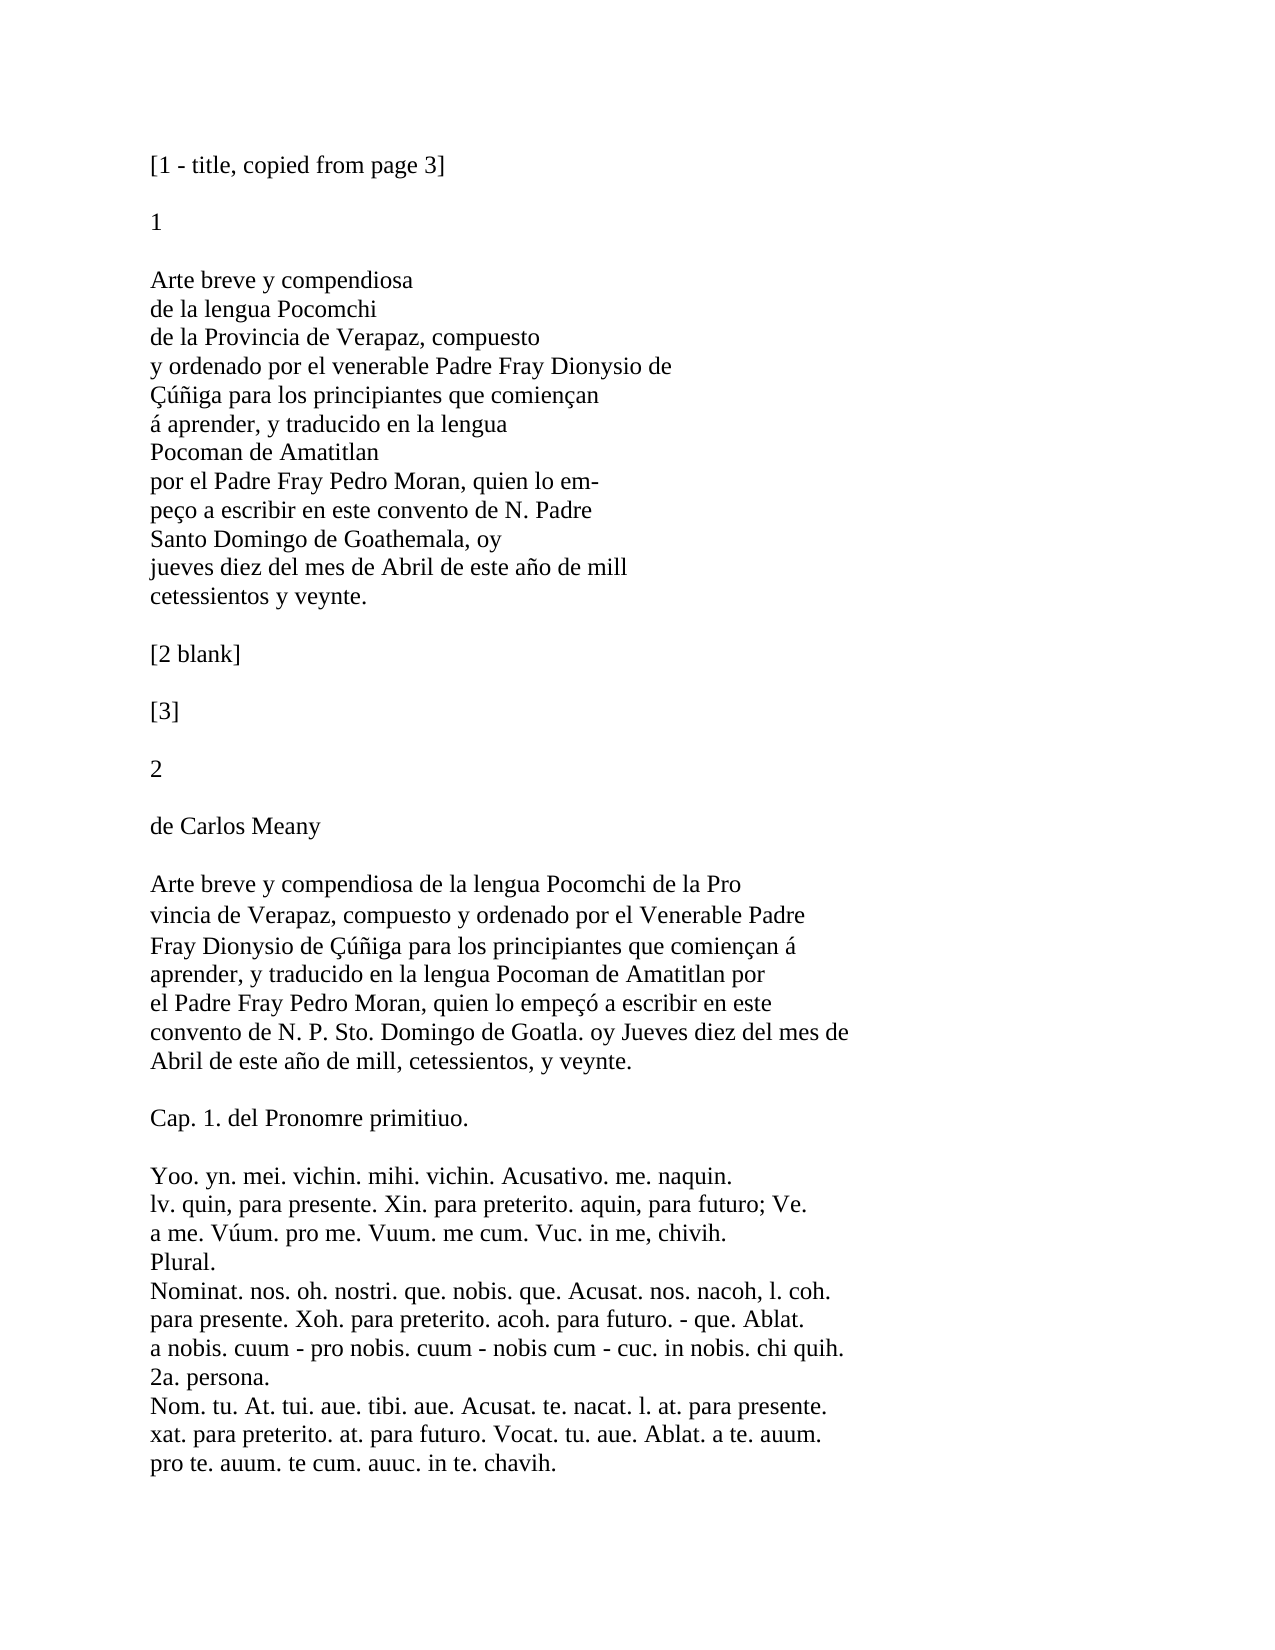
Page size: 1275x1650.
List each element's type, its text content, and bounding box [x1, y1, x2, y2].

text de la Provincia de Verapaz, compuesto [150, 322, 1125, 351]
text de Carlos Meany [150, 811, 1125, 840]
text 1 [150, 207, 1125, 236]
text aprender, y traducido en la lengua Pocoman de Amatitlan por [150, 959, 1125, 988]
text á aprender, y traducido en la lengua [150, 409, 1125, 437]
text a nobis. cuum - pro nobis. cuum - nobis cum - cuc. in nobis. chi quih. [150, 1333, 1125, 1362]
text [3] [150, 696, 1125, 725]
text Nom. tu. At. tui. aue. tibi. aue. Acusat. te. nacat. l. at. para presente. [150, 1391, 1125, 1419]
text 2a. persona. [150, 1362, 1125, 1391]
text el Padre Fray Pedro Moran, quien lo empeçó a escribir en este [150, 988, 1125, 1017]
text peço a escribir en este convento de N. Padre [150, 495, 1125, 524]
text Pocoman de Amatitlan [150, 437, 1125, 466]
text lv. quin, para presente. Xin. para preterito. aquin, para futuro; Ve. [150, 1189, 1125, 1218]
text Yoo. yn. mei. vichin. mihi. vichin. Acusativo. me. naquin. [150, 1161, 1125, 1189]
text Nominat. nos. oh. nostri. que. nobis. que. Acusat. nos. nacoh, l. coh. [150, 1276, 1125, 1304]
text [1 - title, copied from page 3] [150, 150, 1125, 179]
text jueves diez del mes de Abril de este año de mill [150, 552, 1125, 581]
text y ordenado por el venerable Padre Fray Dionysio de [150, 351, 1125, 380]
text por el Padre Fray Pedro Moran, quien lo em- [150, 466, 1125, 495]
text Fray Dionysio de Çúñiga para los principiantes que comiençan á [150, 931, 1125, 959]
text para presente. Xoh. para preterito. acoh. para futuro. - que. Ablat. [150, 1304, 1125, 1333]
text cetessientos y veynte. [150, 581, 1125, 610]
text convento de N. P. Sto. Domingo de Goatla. oy Jueves diez del mes de [150, 1017, 1125, 1046]
text [2 blank] [150, 639, 1125, 667]
text Plural. [150, 1247, 1125, 1276]
text pro te. auum. te cum. auuc. in te. chavih. [150, 1448, 1125, 1477]
text a me. Vúum. pro me. Vuum. me cum. Vuc. in me, chivih. [150, 1218, 1125, 1247]
text Arte breve y compendiosa de la lengua Pocomchi de la Pro [150, 869, 1125, 897]
text Abril de este año de mill, cetessientos, y veynte. [150, 1046, 1125, 1074]
text 2 [150, 754, 1125, 782]
text Santo Domingo de Goathemala, oy [150, 524, 1125, 552]
text xat. para preterito. at. para futuro. Vocat. tu. aue. Ablat. a te. auum. [150, 1419, 1125, 1448]
text Çúñiga para los principiantes que comiençan [150, 380, 1125, 409]
text de la lengua Pocomchi [150, 294, 1125, 322]
text vincia de Verapaz, compuesto y ordenado por el Venerable Padre [150, 900, 1125, 928]
text Cap. 1. del Pronomre primitiuo. [150, 1103, 1125, 1132]
text Arte breve y compendiosa [150, 265, 1125, 294]
